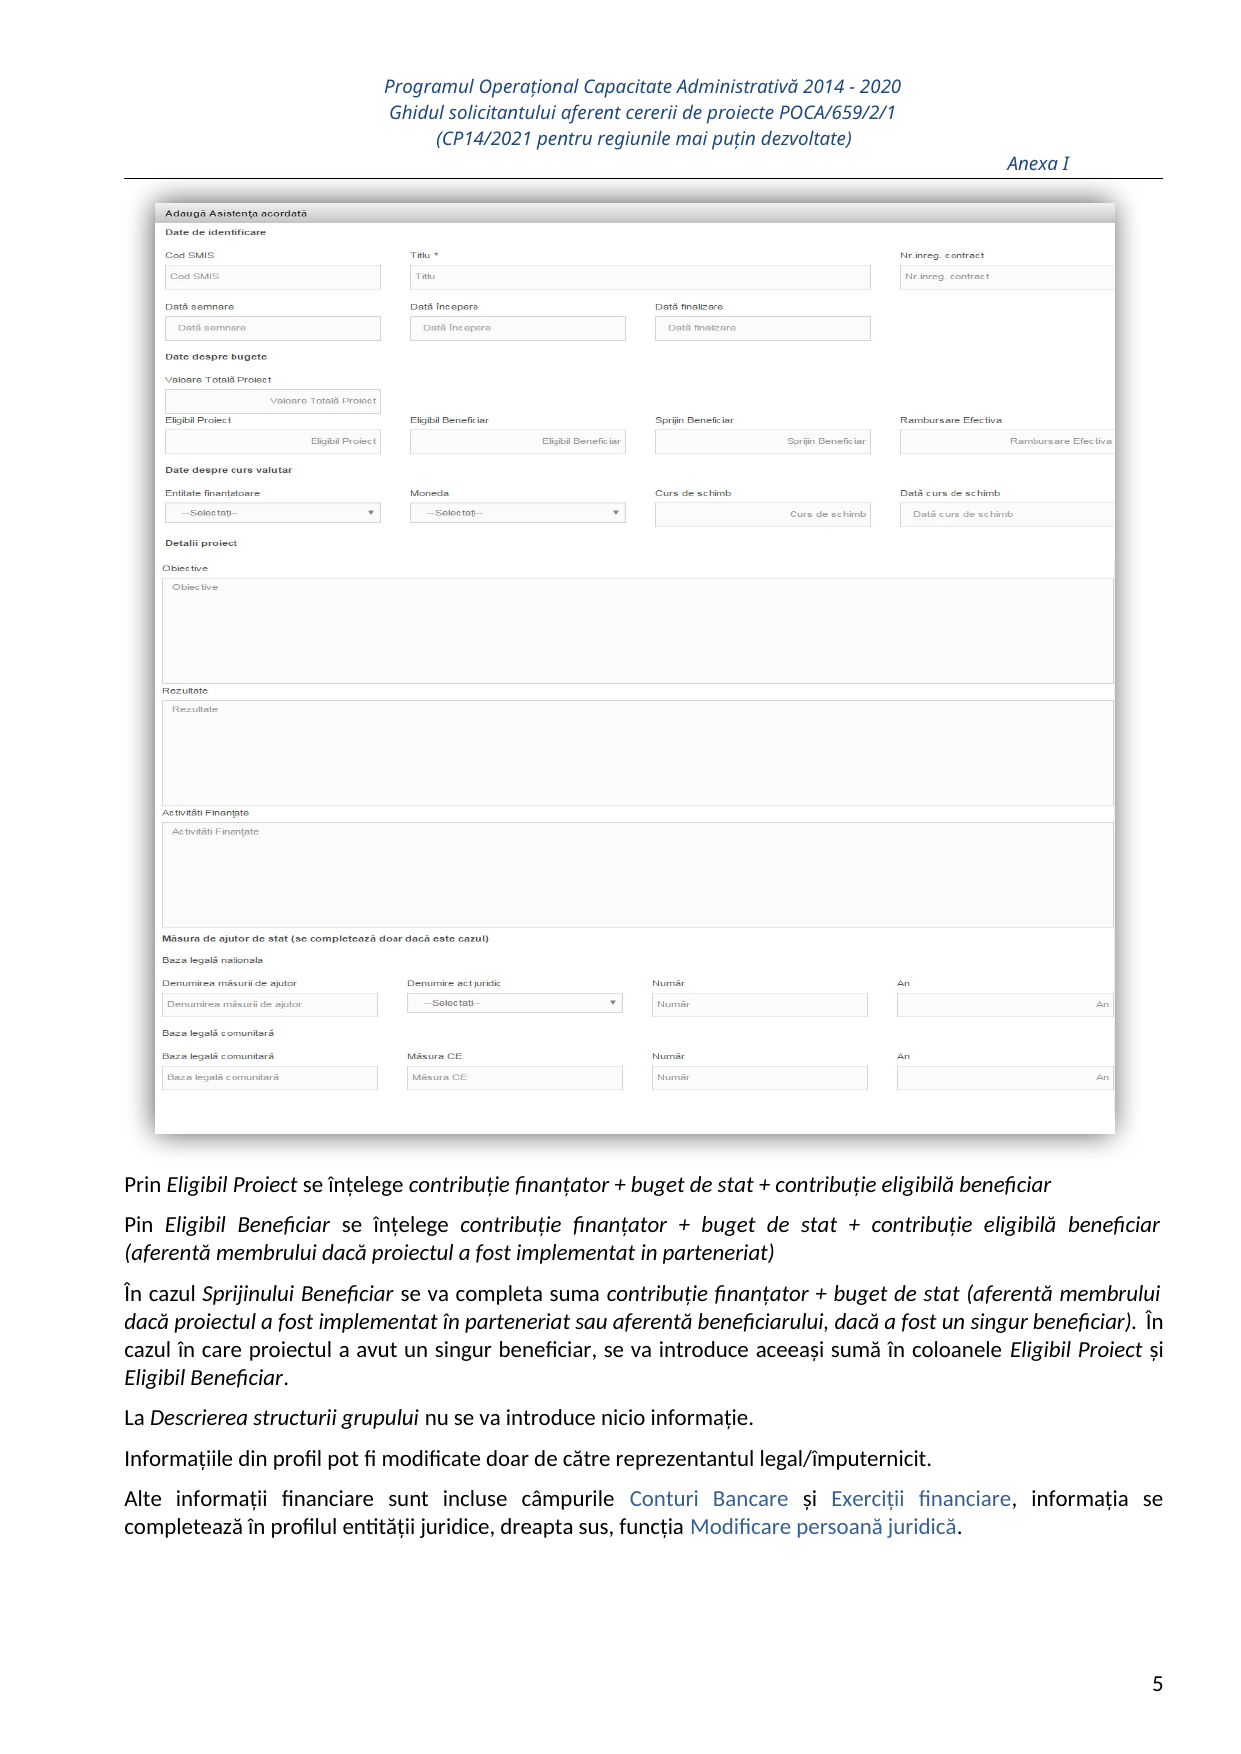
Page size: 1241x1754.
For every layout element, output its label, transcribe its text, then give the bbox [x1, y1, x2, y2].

text Alte informații financiare sunt incluse câmpurile Conturi Bancare și Exerciții financiare, informația se completează în profilul entității juridice, dreapta sus, funcția Modificare persoană juridică. [124, 1484, 1163, 1541]
text Informațiile din profil pot fi modificate doar de către reprezentantul legal/împuternicit. [124, 1444, 1163, 1472]
text Pin Eligibil Beneficiar se înțelege contribuție finanțator + buget de stat + contribuție eligibilă beneficiar (aferentă membrului dacă proiectul a fost implementat in parteneriat) [124, 1210, 1163, 1266]
text Prin Eligibil Proiect se înțelege contribuție finanțator + buget de stat + contribuție eligibilă beneficiar [124, 1170, 1163, 1198]
picture [155, 203, 1115, 1134]
text La Descrierea structurii grupului nu se va introduce nicio informație. [124, 1403, 1163, 1431]
text În cazul Sprijinului Beneficiar se va completa suma contribuție finanțator + buget de stat (aferentă membrului dacă proiectul a fost implementat în parteneriat sau aferentă beneficiarului, dacă a fost un singur beneficiar). În cazul în care proiectul a avut un singur beneficiar, se va introduce aceeași sumă în coloanele Eligibil Proiect și Eligibil Beneficiar. [124, 1279, 1163, 1391]
